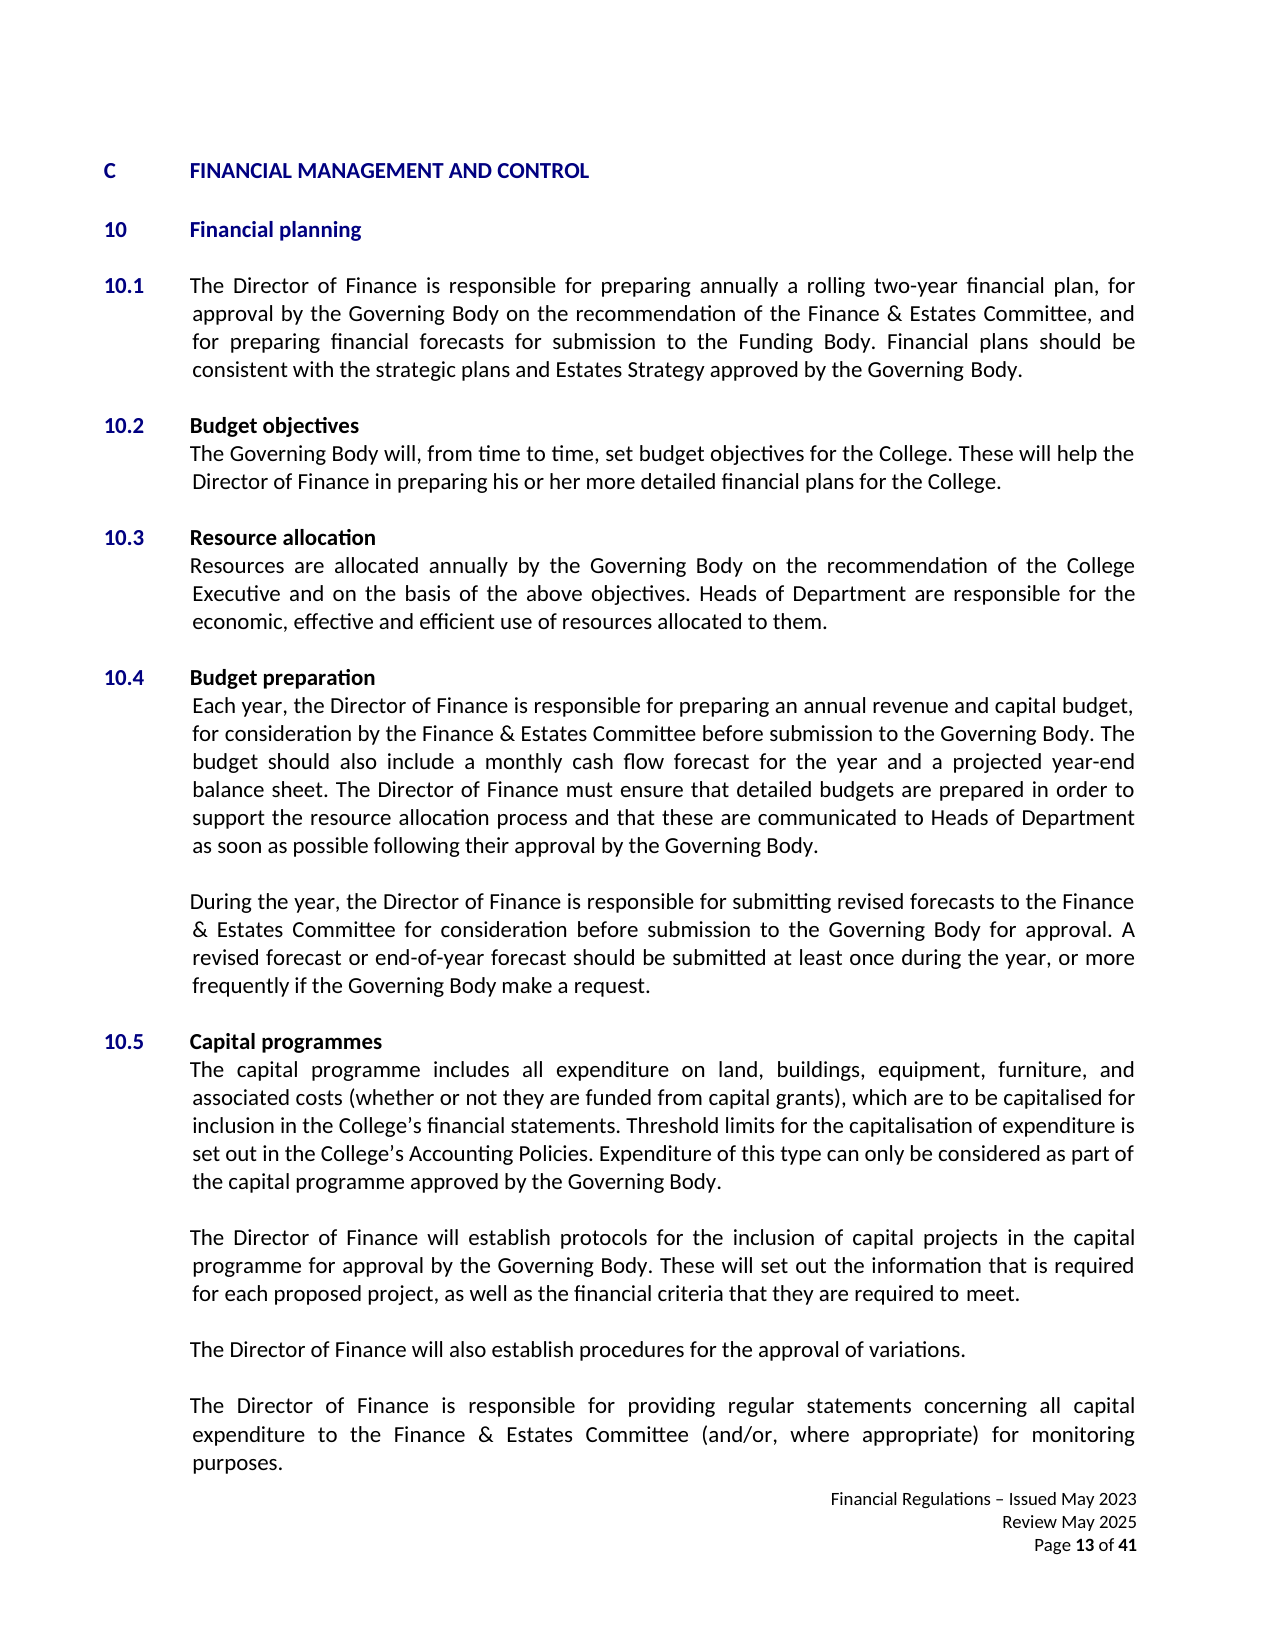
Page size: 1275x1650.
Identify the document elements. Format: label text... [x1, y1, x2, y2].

subtitle Budget preparation [103, 663, 1137, 691]
text Resources are allocated annually by the Governing Body on the recommendation of the College Executive and on the basis of the above objectives. Heads of Department are responsible for the economic, effective and efficient use of resources allocated to them. [103, 551, 1137, 635]
text During the year, the Director of Finance is responsible for submitting revised forecasts to the Finance & Estates Committee for consideration before submission to the Governing Body for approval. A revised forecast or end-of-year forecast should be submitted at least once during the year, or more frequently if the Governing Body make a request. [103, 887, 1137, 999]
subtitle C FINANCIAL MANAGEMENT AND CONTROL [103, 156, 1137, 184]
subtitle Financial planning [103, 215, 1137, 243]
text The Director of Finance is responsible for providing regular statements concerning all capital expenditure to the Finance & Estates Committee (and/or, where appropriate) for monitoring purposes. [103, 1392, 1137, 1476]
text The Governing Body will, from time to time, set budget objectives for the College. These will help the Director of Finance in preparing his or her more detailed financial plans for the College. [103, 439, 1137, 495]
text The Director of Finance will establish protocols for the inclusion of capital projects in the capital programme for approval by the Governing Body. These will set out the information that is required for each proposed project, as well as the financial criteria that they are required to meet. [103, 1223, 1137, 1308]
subtitle Capital programmes [103, 1027, 1137, 1055]
text Each year, the Director of Finance is responsible for preparing an annual revenue and capital budget, for consideration by the Finance & Estates Committee before submission to the Governing Body. The budget should also include a monthly cash flow forecast for the year and a projected year-end balance sheet. The Director of Finance must ensure that detailed budgets are prepared in order to support the resource allocation process and that these are communicated to Heads of Department as soon as possible following their approval by the Governing Body. [192, 691, 1137, 859]
list The Director of Finance is responsible for preparing annually a rolling two-year financial plan, for approval by the Governing Body on the recommendation of the Finance & Estates Committee, and for preparing financial forecasts for submission to the Funding Body. Financial plans should be consistent with the strategic plans and Estates Strategy approved by the Governing Body. [103, 271, 1137, 383]
subtitle Budget objectives [103, 411, 1137, 439]
subtitle Resource allocation [103, 523, 1137, 551]
text The capital programme includes all expenditure on land, buildings, equipment, furniture, and associated costs (whether or not they are funded from capital grants), which are to be capitalised for inclusion in the College’s financial statements. Threshold limits for the capitalisation of expenditure is set out in the College’s Accounting Policies. Expenditure of this type can only be considered as part of the capital programme approved by the Governing Body. [103, 1055, 1137, 1196]
text The Director of Finance will also establish procedures for the approval of variations. [103, 1336, 1137, 1364]
